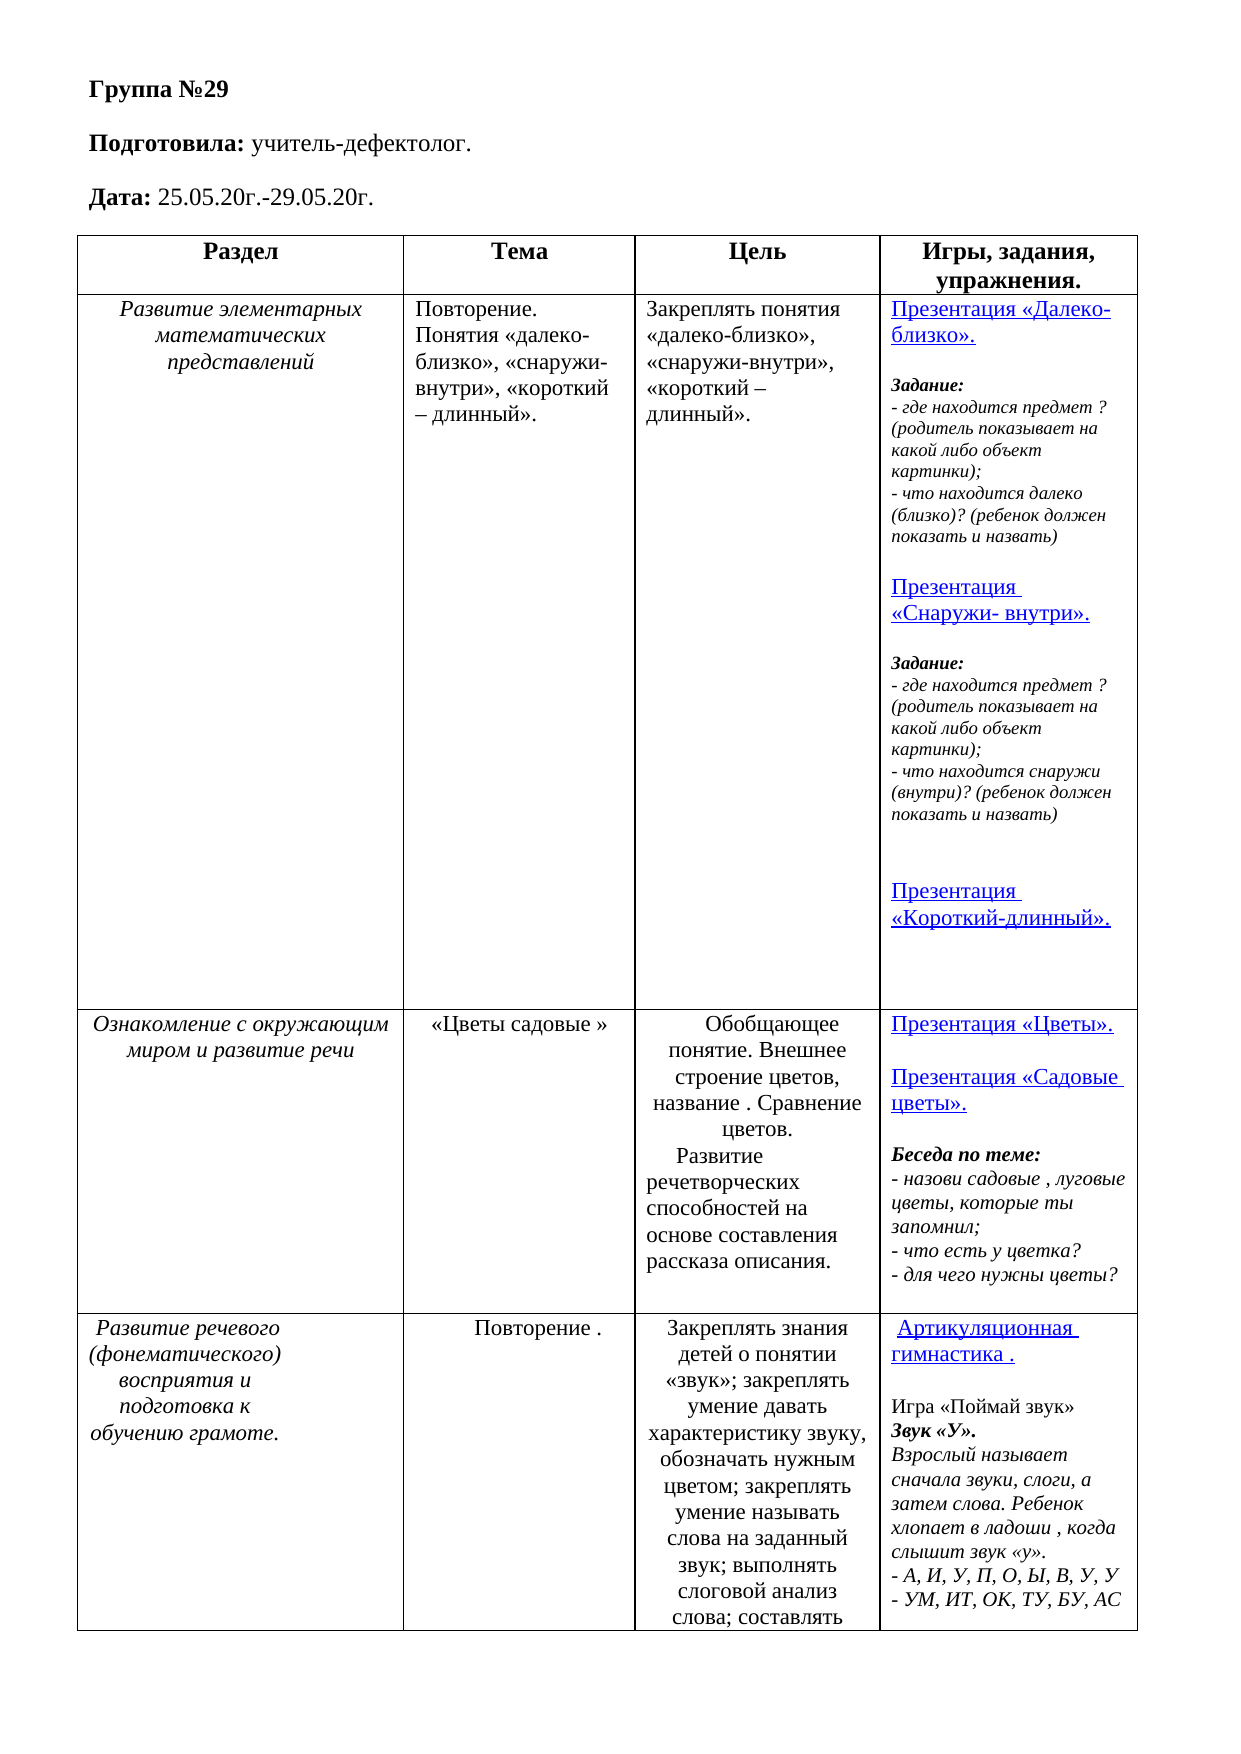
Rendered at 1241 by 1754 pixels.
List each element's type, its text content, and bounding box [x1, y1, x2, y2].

table_header Раздел [78, 236, 403, 294]
table_cell Обобщающее понятие. Внешнее строение цветов, название . Сравнение цветов. Развитие речетворческих способностей на основе составления рассказа описания. [636, 1010, 879, 1312]
table_header Игры, задания, упражнения. [881, 236, 1137, 294]
table_cell Повторение. Понятия «далеко-близко», «снаружи-внутри», «короткий – длинный». [404, 295, 634, 1009]
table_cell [636, 1314, 879, 1630]
table_cell Повторение . [404, 1314, 634, 1630]
table_cell Презентация «Цветы». Презентация «Садовые цветы». Беседа по теме: - назови садовые , луговые цветы, которые ты запомнил; - что есть у цветка? - для чего нужны цветы? [881, 1010, 1137, 1312]
table_cell Закреплять понятия «далеко-близко», «снаружи-внутри», «короткий – длинный». [636, 295, 879, 1009]
table_cell «Цветы садовые » [404, 1010, 634, 1312]
table_cell Ознакомление с окружающим миром и развитие речи [78, 1010, 403, 1312]
text Подготовила: учитель-дефектолог. [89, 128, 1152, 156]
table_header Тема [404, 236, 634, 294]
text Дата: 25.05.20г.-29.05.20г. [89, 182, 1152, 210]
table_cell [881, 1314, 1137, 1630]
table_header Цель [636, 236, 879, 294]
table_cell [78, 1314, 403, 1630]
table_cell Развитие элементарных математических представлений [78, 295, 403, 1009]
table_cell Презентация «Далеко-близко». Задание: - где находится предмет ? (родитель показывает на какой либо объект картинки); - что находится далеко (близко)? (ребенок должен показать и назвать) Презентация «Снаружи- внутри». Задание: - где находится предмет ? (родитель показывает на какой либо объект картинки); - что находится снаружи (внутри)? (ребенок должен показать и назвать) Презентация «Короткий-длинный». [881, 295, 1137, 1009]
text Группа №29 [89, 74, 1152, 103]
